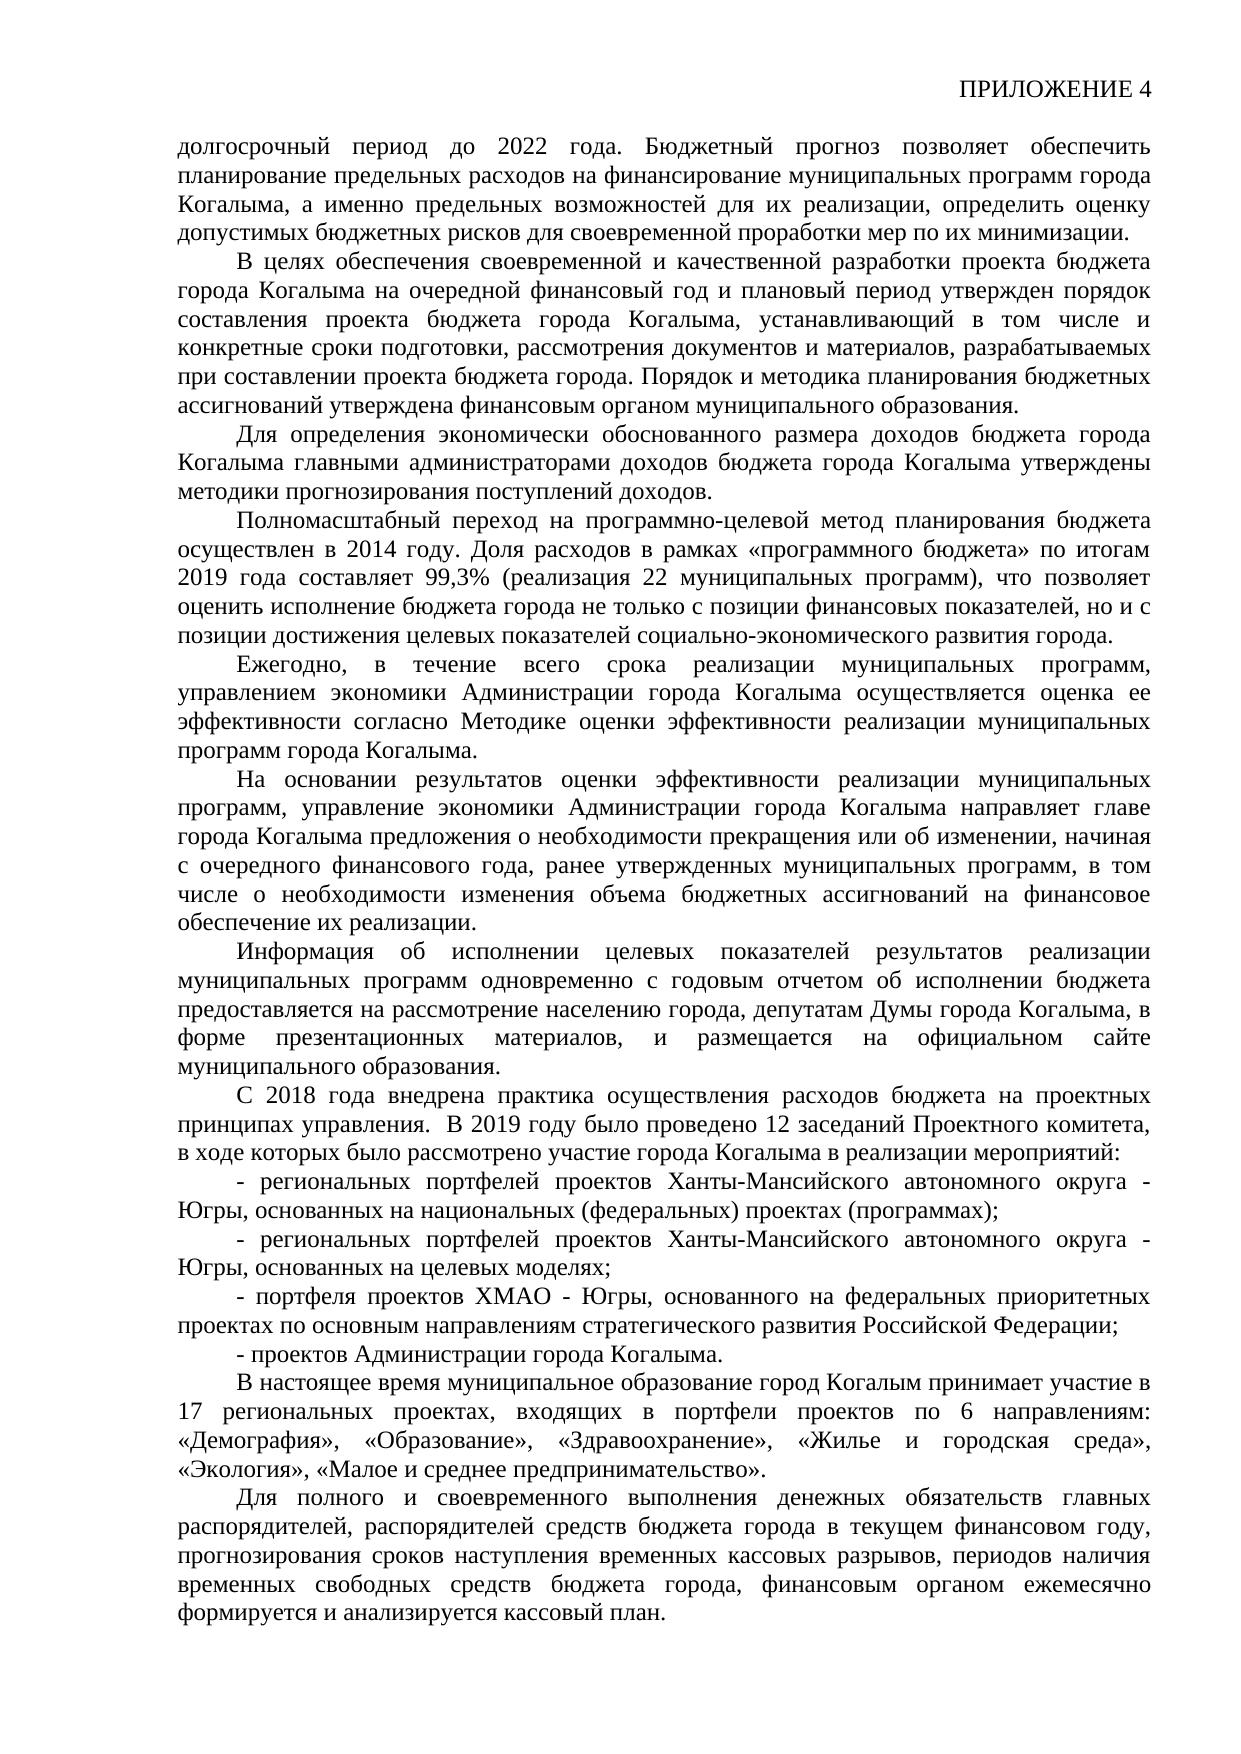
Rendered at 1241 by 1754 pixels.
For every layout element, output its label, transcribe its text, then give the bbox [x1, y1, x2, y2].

text В настоящее время муниципальное образование город Когалым принимает участие в 17 региональных проектах, входящих в портфели проектов по 6 направлениям: «Демография», «Образование», «Здравоохранение», «Жилье и городская среда», «Экология», «Малое и среднее предпринимательство». [177, 1367, 1152, 1482]
text В целях обеспечения своевременной и качественной разработки проекта бюджета города Когалыма на очередной финансовый год и плановый период утвержден порядок составления проекта бюджета города Когалыма, устанавливающий в том числе и конкретные сроки подготовки, рассмотрения документов и материалов, разрабатываемых при составлении проекта бюджета города. Порядок и методика планирования бюджетных ассигнований утверждена финансовым органом муниципального образования. [177, 246, 1152, 419]
text - проектов Администрации города Когалыма. [177, 1339, 1152, 1367]
text - региональных портфелей проектов Ханты-Мансийского автономного округа - Югры, основанных на целевых моделях; [177, 1224, 1152, 1281]
text На основании результатов оценки эффективности реализации муниципальных программ, управление экономики Администрации города Когалыма направляет главе города Когалыма предложения о необходимости прекращения или об изменении, начиная с очередного финансового года, ранее утвержденных муниципальных программ, в том числе о необходимости изменения объема бюджетных ассигнований на финансовое обеспечение их реализации. [177, 764, 1152, 936]
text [177, 131, 1152, 246]
text - портфеля проектов ХМАО - Югры, основанного на федеральных приоритетных проектах по основным направлениям стратегического развития Российской Федерации; [177, 1281, 1152, 1339]
text Для полного и своевременного выполнения денежных обязательств главных распорядителей, распорядителей средств бюджета города в текущем финансовом году, прогнозирования сроков наступления временных кассовых разрывов, периодов наличия временных свободных средств бюджета города, финансовым органом ежемесячно формируется и анализируется кассовый план. [177, 1482, 1152, 1626]
text Ежегодно, в течение всего срока реализации муниципальных программ, управлением экономики Администрации города Когалыма осуществляется оценка ее эффективности согласно Методике оценки эффективности реализации муниципальных программ города Когалыма. [177, 649, 1152, 764]
text Полномасштабный переход на программно-целевой метод планирования бюджета осуществлен в 2014 году. Доля расходов в рамках «программного бюджета» по итогам 2019 года составляет 99,3% (реализация 22 муниципальных программ), что позволяет оценить исполнение бюджета города не только с позиции финансовых показателей, но и с позиции достижения целевых показателей социально-экономического развития города. [177, 505, 1152, 649]
text Для определения экономически обоснованного размера доходов бюджета города Когалыма главными администраторами доходов бюджета города Когалыма утверждены методики прогнозирования поступлений доходов. [177, 419, 1152, 505]
text Информация об исполнении целевых показателей результатов реализации муниципальных программ одновременно с годовым отчетом об исполнении бюджета предоставляется на рассмотрение населению города, депутатам Думы города Когалыма, в форме презентационных материалов, и размещается на официальном сайте муниципального образования. [177, 936, 1152, 1080]
text С 2018 года внедрена практика осуществления расходов бюджета на проектных принципах управления. В 2019 году было проведено 12 заседаний Проектного комитета, в ходе которых было рассмотрено участие города Когалыма в реализации мероприятий: [177, 1080, 1152, 1166]
text - региональных портфелей проектов Ханты-Мансийского автономного округа - Югры, основанных на национальных (федеральных) проектах (программах); [177, 1166, 1152, 1224]
